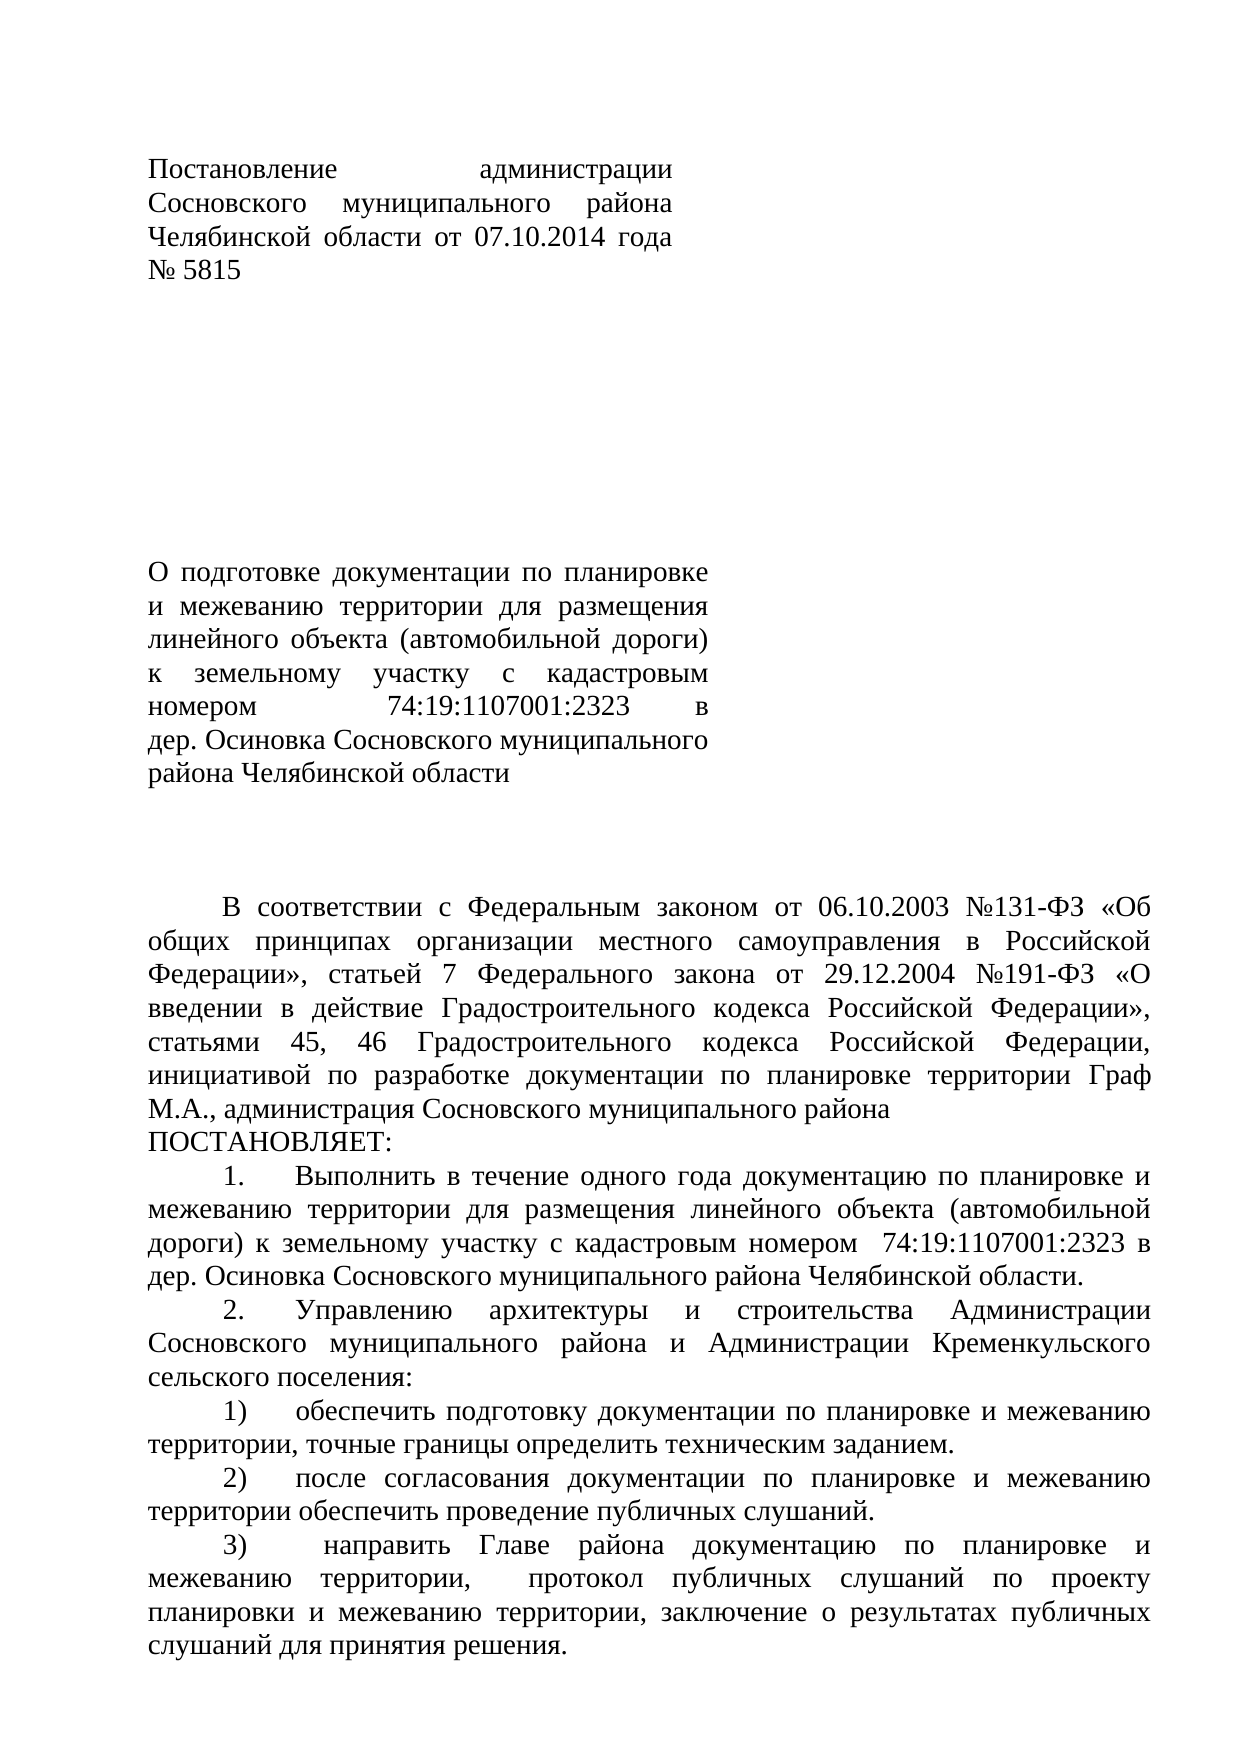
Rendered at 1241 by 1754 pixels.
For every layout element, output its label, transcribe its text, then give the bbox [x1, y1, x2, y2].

list после согласования документации по планировке и межеванию территории обеспечить проведение публичных слушаний. [148, 1460, 1152, 1527]
list направить Главе района документацию по планировке и межеванию территории, протокол публичных слушаний по проекту планировки и межеванию территории, заключение о результатах публичных слушаний для принятия решения. [148, 1527, 1152, 1661]
text В соответствии с Федеральным законом от 06.10.2003 №131-ФЗ «Об общих принципах организации местного самоуправления в Российской Федерации», статьей 7 Федерального закона от 29.12.2004 №191-ФЗ «О введении в действие Градостроительного кодекса Российской Федерации», статьями 45, 46 Градостроительного кодекса Российской Федерации, инициативой по разработке документации по планировке территории Граф М.А., администрация Сосновского муниципального района [148, 889, 1152, 1124]
list Выполнить в течение одного года документацию по планировке и межеванию территории для размещения линейного объекта (автомобильной дороги) к земельному участку с кадастровым номером 74:19:1107001:2323 в дер. Осиновка Сосновского муниципального района Челябинской области. [148, 1158, 1152, 1292]
text Постановление администрации Сосновского муниципального района Челябинской области от 07.10.2014 года № 5815 [148, 152, 673, 286]
text ПОСТАНОВЛЯЕТ: [148, 1124, 1152, 1158]
list Управлению архитектуры и строительства Администрации Сосновского муниципального района и Администрации Кременкульского сельского поселения: [148, 1292, 1152, 1393]
text О подготовке документации по планировке и межеванию территории для размещения линейного объекта (автомобильной дороги) к земельному участку с кадастровым номером 74:19:1107001:2323 в дер. Осиновка Сосновского муниципального района Челябинской области [148, 554, 709, 789]
list обеспечить подготовку документации по планировке и межеванию территории, точные границы определить техническим заданием. [148, 1393, 1152, 1460]
